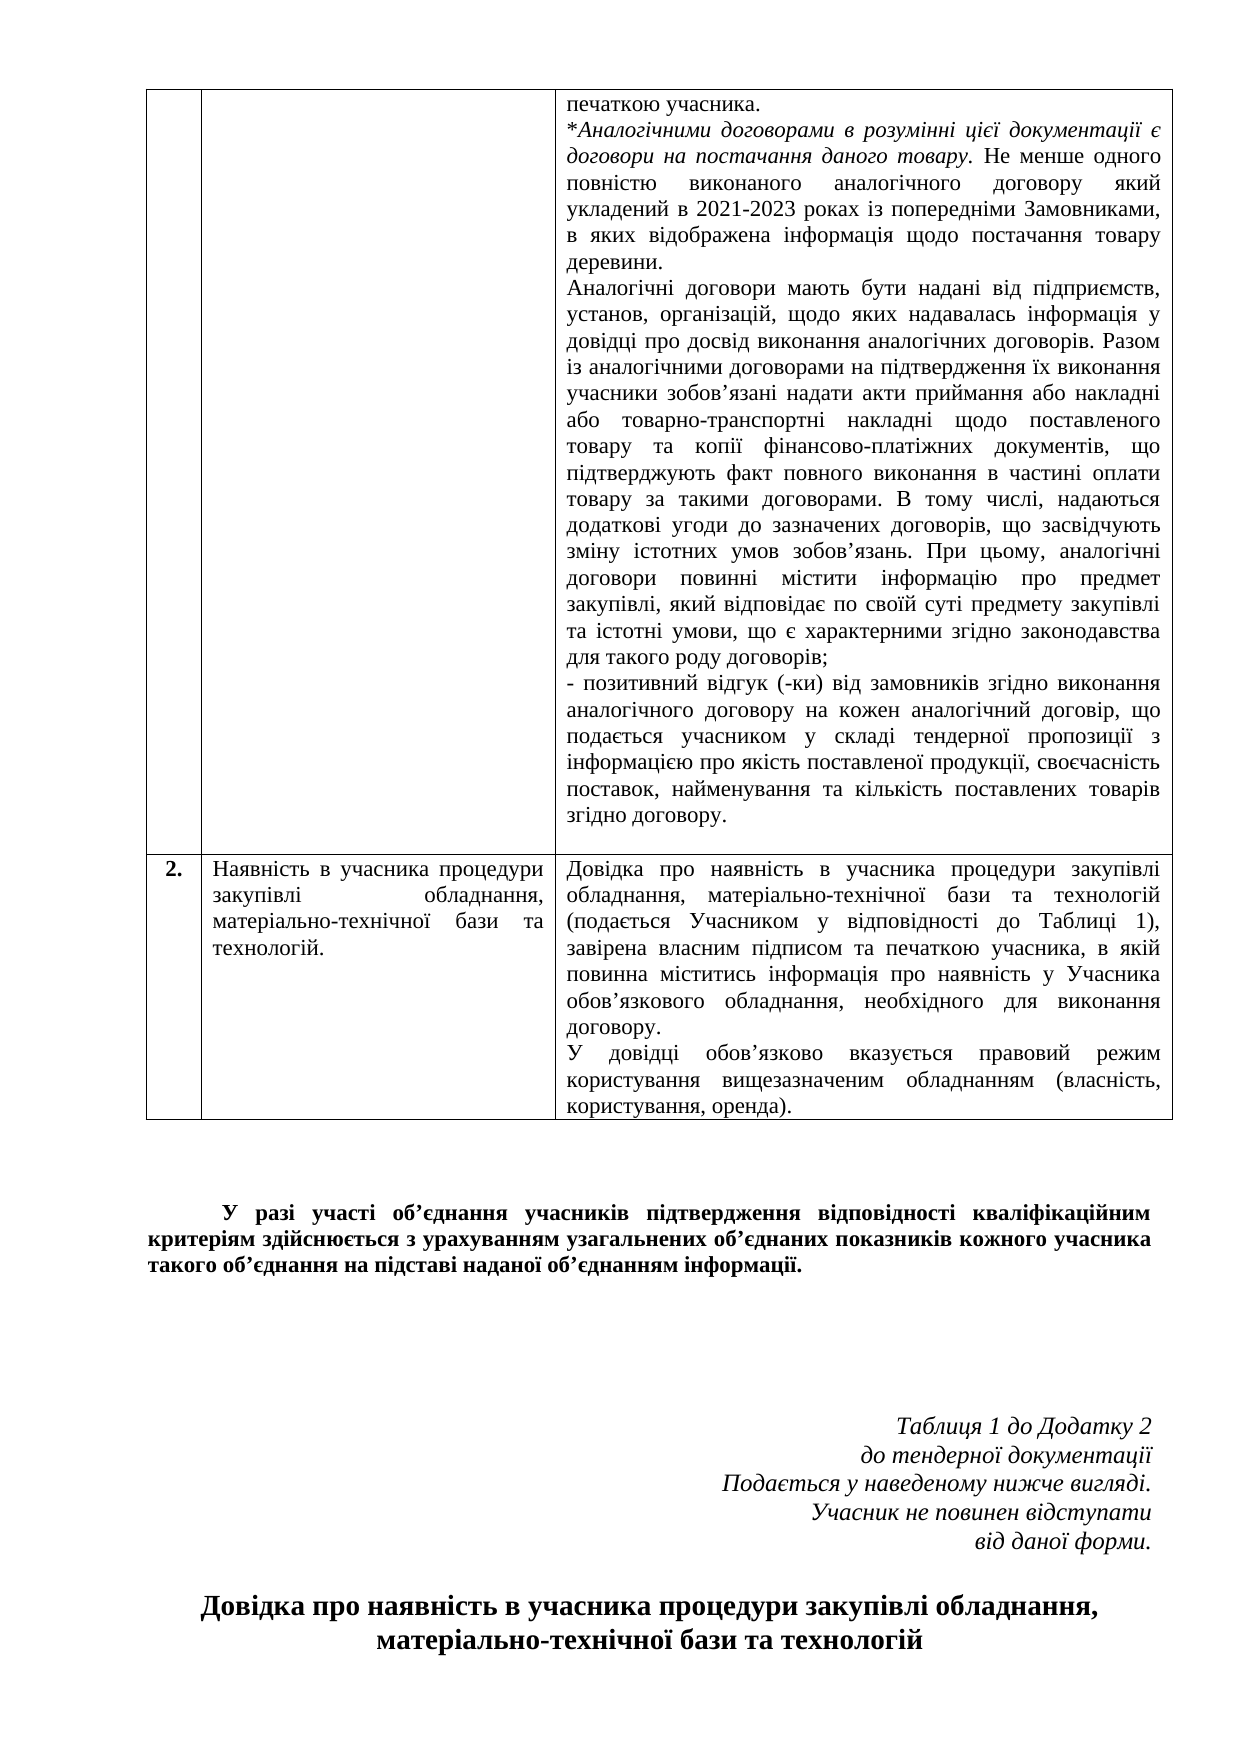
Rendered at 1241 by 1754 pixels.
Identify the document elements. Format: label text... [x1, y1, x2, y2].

table_cell 1. [147, 90, 201, 854]
text Довідка про наявність в учасника процедури закупівлі обладнання, матеріально-технічної бази та технологій [148, 1588, 1152, 1655]
text Подається у наведеному нижче вигляді. Учасник не повинен відступати від даної форми. [720, 1468, 1152, 1555]
table_cell 2. [147, 855, 201, 1118]
text Таблиця 1 до Додатку 2 [720, 1411, 1152, 1440]
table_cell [202, 90, 555, 854]
table_cell Довідка про наявність в учасника процедури закупівлі обладнання, матеріально-технічної бази та технологій (подається Учасником у відповідності до Таблиці 1), завірена власним підписом та печаткою учасника, в якій повинна міститись інформація про наявність у Учасника обов’язкового обладнання, необхідного для виконання договору. У довідці обов’язково вказується правовий режим користування вищезазначеним обладнанням (власність, користування, оренда). [556, 855, 1172, 1118]
text У разі участі об’єднання учасників підтвердження відповідності кваліфікаційним критеріям здійснюється з урахуванням узагальнених об’єднаних показників кожного учасника такого об’єднання на підставі наданої об’єднанням інформації. [148, 1198, 1152, 1278]
table_cell Наявність в учасника процедури закупівлі обладнання, матеріально-технічної бази та технологій. [202, 855, 555, 1118]
text до тендерної документації [720, 1440, 1152, 1468]
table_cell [556, 90, 1172, 854]
